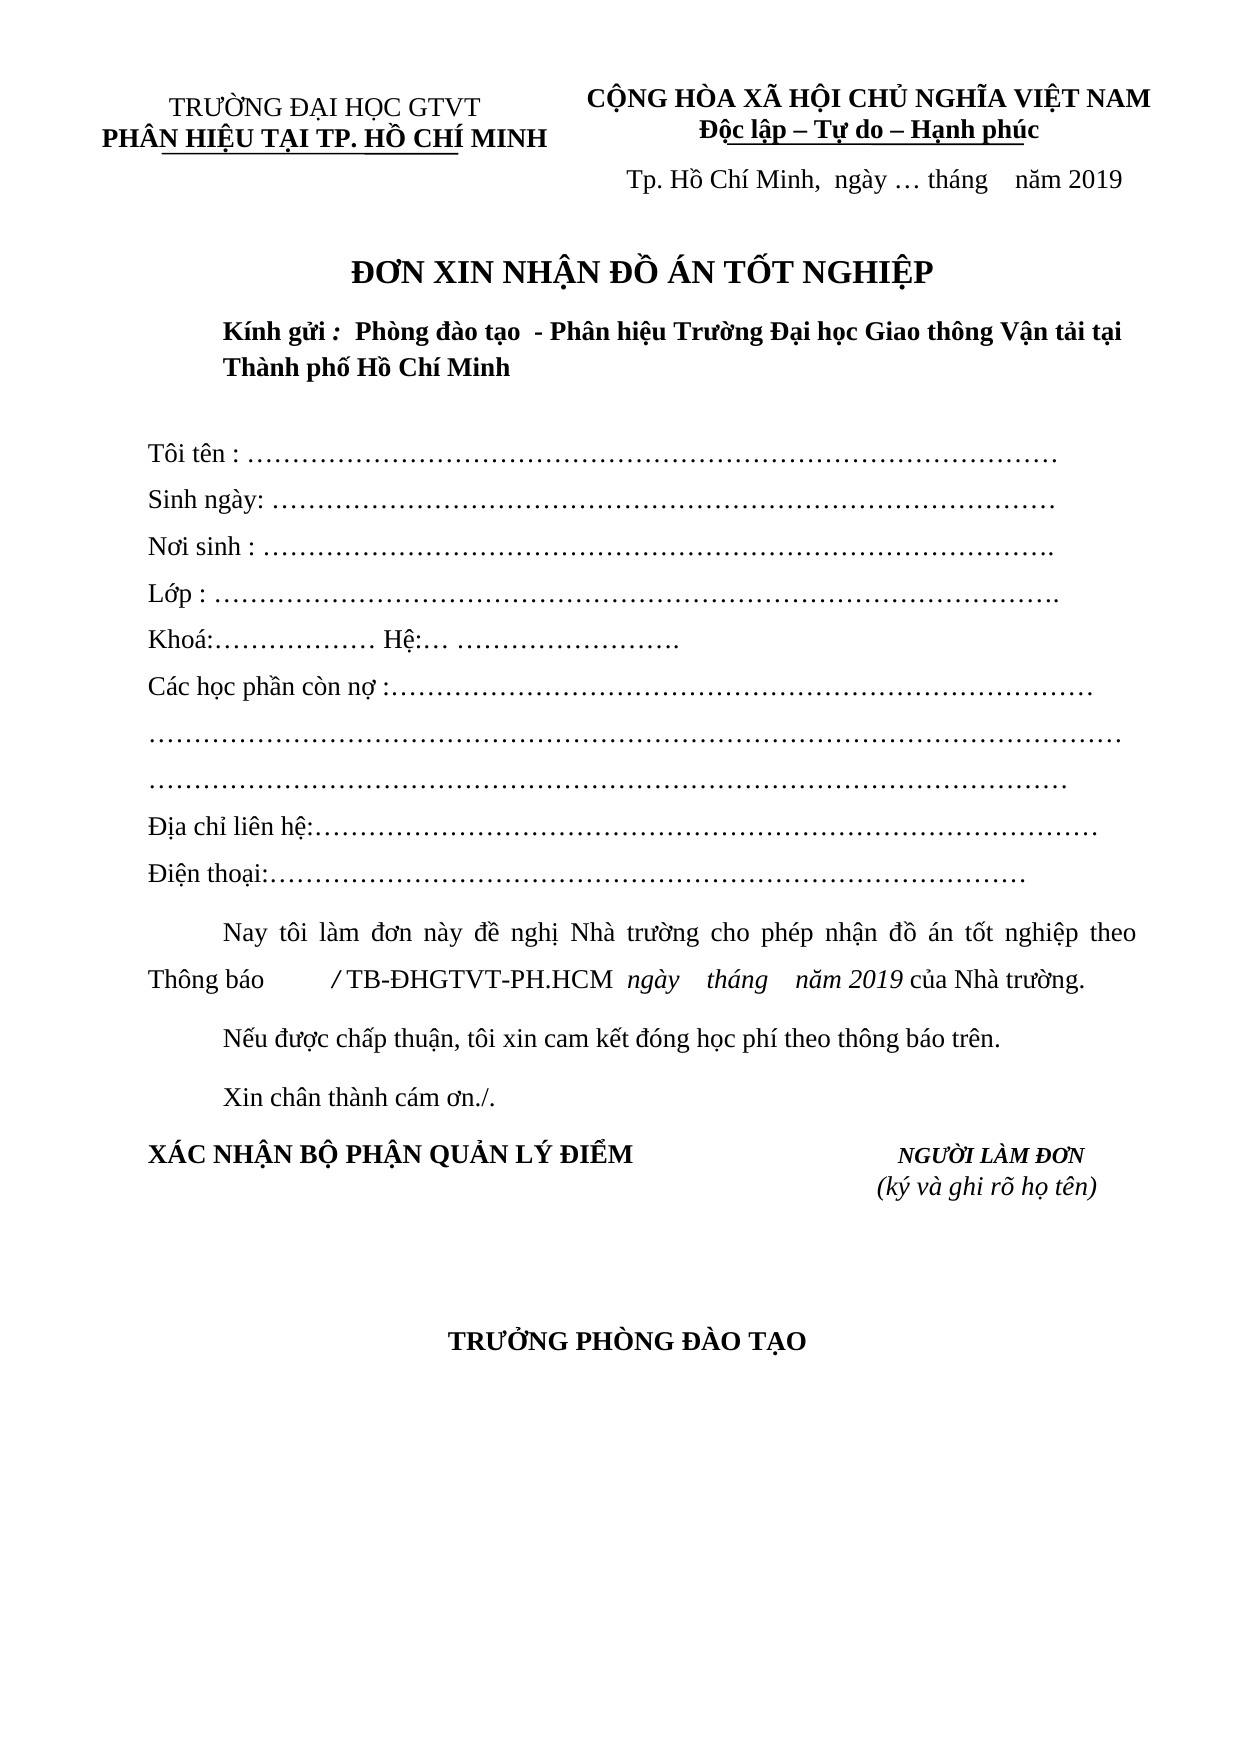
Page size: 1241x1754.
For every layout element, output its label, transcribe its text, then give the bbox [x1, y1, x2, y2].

text ………………………………………………………………………………………………………………………………………………………………………………………… [148, 717, 1137, 795]
text Lớp : …………………………………………………………………………………. [148, 577, 1137, 608]
text Tôi tên : ……………………………………………………………………………… [148, 437, 1137, 468]
text Tp. Hồ Chí Minh, ngày … tháng năm 2019 [148, 163, 1138, 194]
text TRƯỞNG PHÒNG ĐÀO TẠO [373, 1326, 1137, 1357]
subtitle Kính gửi : Phòng đào tạo - Phân hiệu Trường Đại học Giao thông Vận tải tại Thành phố Hồ Chí Minh [223, 316, 1137, 382]
text Nay tôi làm đơn này đề nghị Nhà trường cho phép nhận đồ án tốt nghiệp theo Thông báo / TB-ĐHGTVT-PH.HCM ngày tháng năm 2019 của Nhà trường. [148, 916, 1137, 994]
text Khoá:……………… Hệ:… ……………………. [148, 624, 1137, 655]
text XÁC NHẬN BỘ PHẬN QUẢN LÝ ĐIỂM NGƯỜI LÀM ĐƠN [148, 1139, 1137, 1170]
text Địa chỉ liên hệ:…………………………………………………………………………… [148, 810, 1137, 841]
text (ký và ghi rõ họ tên) [223, 1170, 1137, 1201]
text Xin chân thành cám ơn./. [148, 1081, 1137, 1112]
text Nơi sinh : ……………………………………………………………………………. [148, 530, 1137, 561]
text Điện thoại:………………………………………………………………………… [148, 857, 1137, 888]
text Các học phần còn nợ :…………………………………………………………………… [148, 670, 1137, 701]
text Sinh ngày: …………………………………………………………………………… [148, 484, 1137, 515]
text Nếu được chấp thuận, tôi xin cam kết đóng học phí theo thông báo trên. [148, 1022, 1137, 1053]
text ĐƠN XIN NHẬN ĐỒ ÁN TỐT NGHIỆP [148, 252, 1137, 291]
